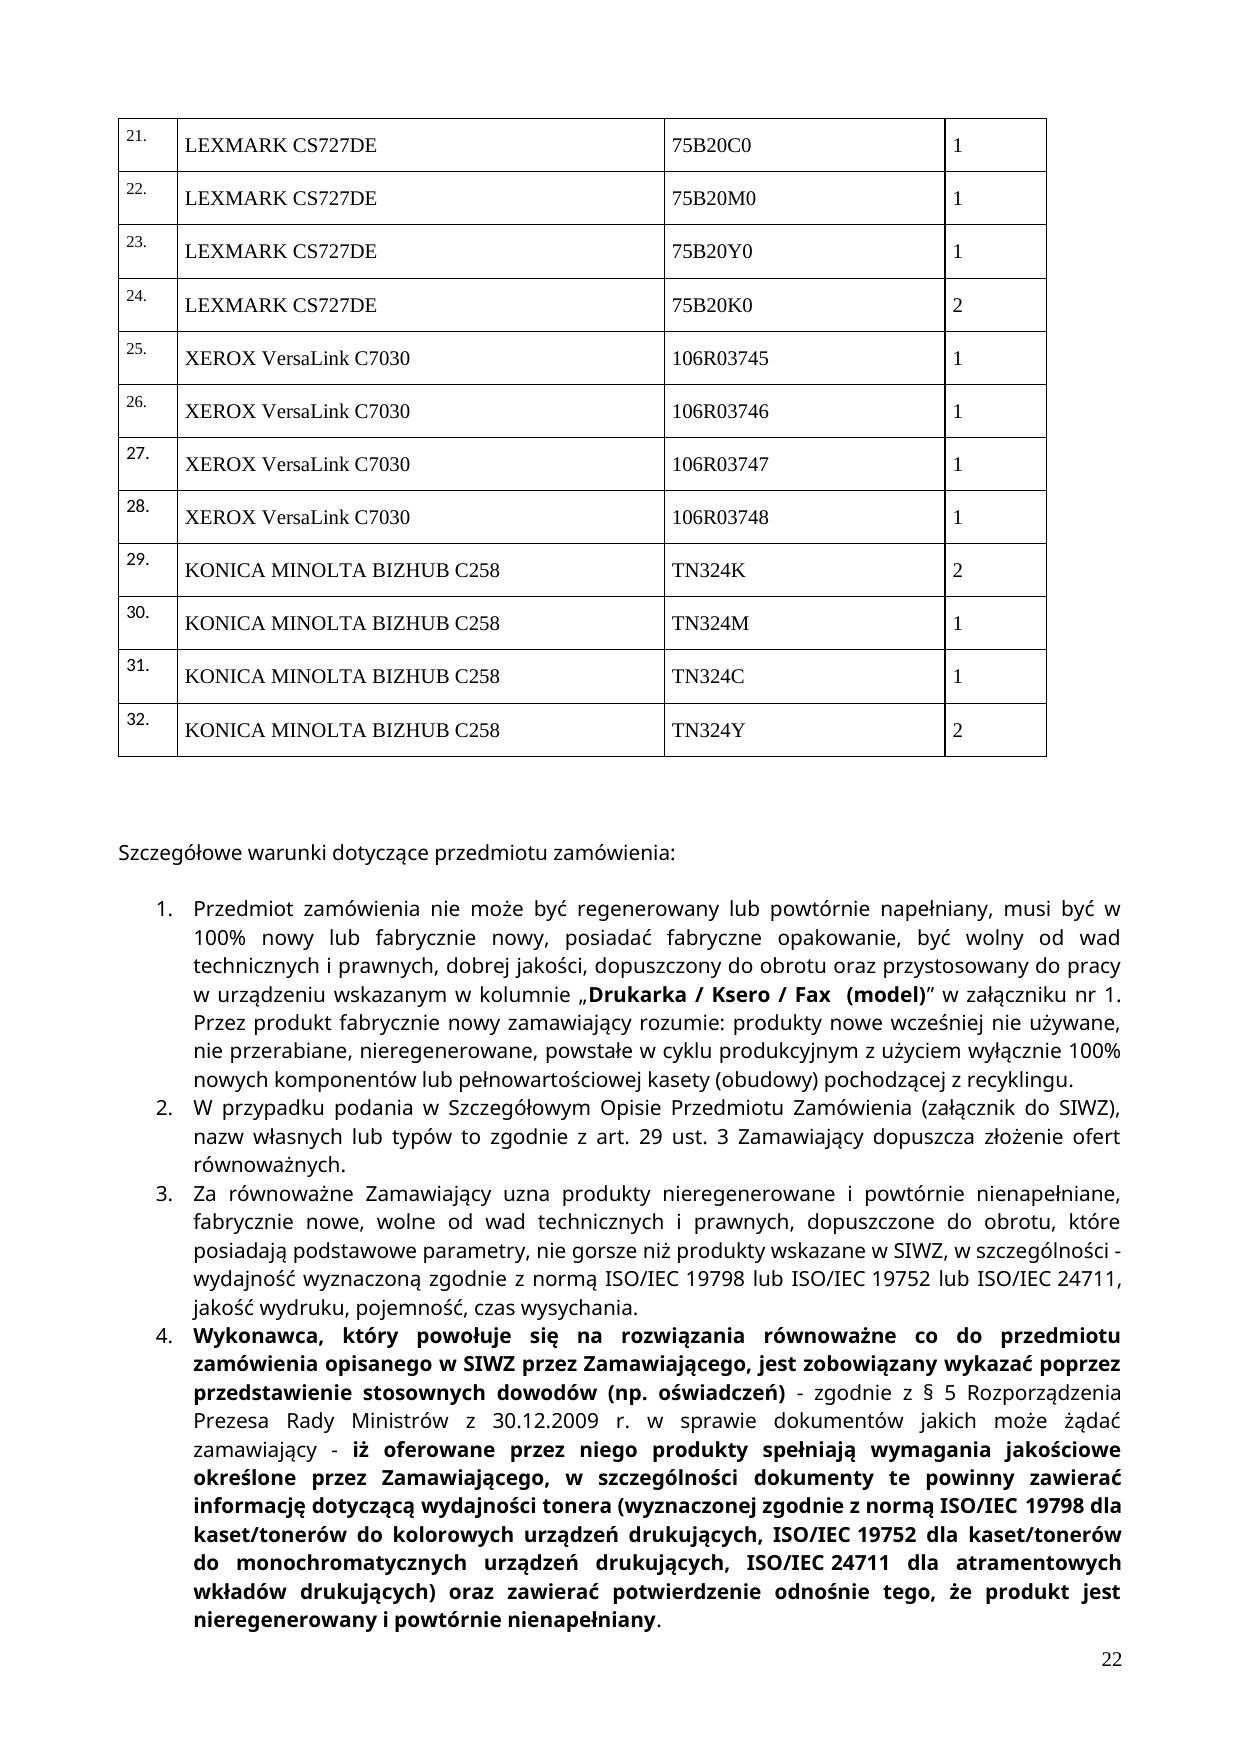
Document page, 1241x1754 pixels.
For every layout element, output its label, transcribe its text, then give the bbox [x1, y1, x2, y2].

table_cell 106R03745 [665, 332, 944, 384]
list Przedmiot zamówienia nie może być regenerowany lub powtórnie napełniany, musi być w 100% nowy lub fabrycznie nowy, posiadać fabryczne opakowanie, być wolny od wad technicznych i prawnych, dobrej jakości, dopuszczony do obrotu oraz przystosowany do pracy w urządzeniu wskazanym w kolumnie „Drukarka / Ksero / Fax (model)” w załączniku nr 1. Przez produkt fabrycznie nowy zamawiający rozumie: produkty nowe wcześniej nie używane, nie przerabiane, nieregenerowane, powstałe w cyklu produkcyjnym z użyciem wyłącznie 100% nowych komponentów lub pełnowartościowej kasety (obudowy) pochodzącej z recyklingu. [156, 894, 1122, 1093]
table_cell XEROX VersaLink C7030 [178, 491, 664, 543]
table_cell 75B20M0 [665, 172, 944, 224]
table_cell 1 [946, 491, 1046, 543]
table_cell LEXMARK CS727DE [178, 279, 664, 331]
list W przypadku podania w Szczegółowym Opisie Przedmiotu Zamówienia (załącznik do SIWZ), nazw własnych lub typów to zgodnie z art. 29 ust. 3 Zamawiający dopuszcza złożenie ofert równoważnych. [156, 1093, 1122, 1179]
table_cell 1 [946, 172, 1046, 224]
table_cell 1 [946, 332, 1046, 384]
list Wykonawca, który powołuje się na rozwiązania równoważne co do przedmiotu zamówienia opisanego w SIWZ przez Zamawiającego, jest zobowiązany wykazać poprzez przedstawienie stosownych dowodów (np. oświadczeń) - zgodnie z § 5 Rozporządzenia Prezesa Rady Ministrów z 30.12.2009 r. w sprawie dokumentów jakich może żądać zamawiający - iż oferowane przez niego produkty spełniają wymagania jakościowe określone przez Zamawiającego, w szczególności dokumenty te powinny zawierać informację dotyczącą wydajności tonera (wyznaczonej zgodnie z normą ISO/IEC 19798 dla kaset/tonerów do kolorowych urządzeń drukujących, ISO/IEC 19752 dla kaset/tonerów do monochromatycznych urządzeń drukujących, ISO/IEC 24711 dla atramentowych wkładów drukujących) oraz zawierać potwierdzenie odnośnie tego, że produkt jest nieregenerowany i powtórnie nienapełniany. [156, 1321, 1122, 1634]
table_cell [119, 119, 177, 171]
table_cell [119, 385, 177, 437]
table_cell 1 [946, 597, 1046, 649]
table_cell TN324K [665, 544, 944, 596]
table_cell LEXMARK CS727DE [178, 119, 664, 171]
table_cell LEXMARK CS727DE [178, 172, 664, 224]
table_cell [119, 544, 177, 596]
list Za równoważne Zamawiający uzna produkty nieregenerowane i powtórnie nienapełniane, fabrycznie nowe, wolne od wad technicznych i prawnych, dopuszczone do obrotu, które posiadają podstawowe parametry, nie gorsze niż produkty wskazane w SIWZ, w szczególności - wydajność wyznaczoną zgodnie z normą ISO/IEC 19798 lub ISO/IEC 19752 lub ISO/IEC 24711, jakość wydruku, pojemność, czas wysychania. [156, 1179, 1122, 1321]
table_cell 1 [946, 650, 1046, 702]
table_cell [119, 279, 177, 331]
table_cell [119, 438, 177, 490]
table_cell 106R03748 [665, 491, 944, 543]
table_cell LEXMARK CS727DE [178, 225, 664, 277]
table_cell 2 [946, 704, 1046, 756]
table_cell 75B20Y0 [665, 225, 944, 277]
table_cell [119, 597, 177, 649]
table_cell TN324Y [665, 704, 944, 756]
table_cell 75B20C0 [665, 119, 944, 171]
table_cell [119, 704, 177, 756]
table_cell KONICA MINOLTA BIZHUB C258 [178, 544, 664, 596]
table_cell [119, 332, 177, 384]
table_cell [119, 172, 177, 224]
table_cell TN324M [665, 597, 944, 649]
table_cell 1 [946, 385, 1046, 437]
table_cell KONICA MINOLTA BIZHUB C258 [178, 597, 664, 649]
table_cell 106R03747 [665, 438, 944, 490]
table_cell KONICA MINOLTA BIZHUB C258 [178, 704, 664, 756]
text Szczegółowe warunki dotyczące przedmiotu zamówienia: [118, 838, 1122, 866]
table_cell [119, 491, 177, 543]
table_cell 2 [946, 279, 1046, 331]
table_cell XEROX VersaLink C7030 [178, 332, 664, 384]
table_cell 2 [946, 544, 1046, 596]
table_cell TN324C [665, 650, 944, 702]
table_cell 75B20K0 [665, 279, 944, 331]
table_cell [119, 650, 177, 702]
table_cell 1 [946, 225, 1046, 277]
table_cell [119, 225, 177, 277]
table_cell 1 [946, 119, 1046, 171]
table_cell 1 [946, 438, 1046, 490]
table_cell KONICA MINOLTA BIZHUB C258 [178, 650, 664, 702]
table_cell XEROX VersaLink C7030 [178, 385, 664, 437]
table_cell 106R03746 [665, 385, 944, 437]
table_cell XEROX VersaLink C7030 [178, 438, 664, 490]
